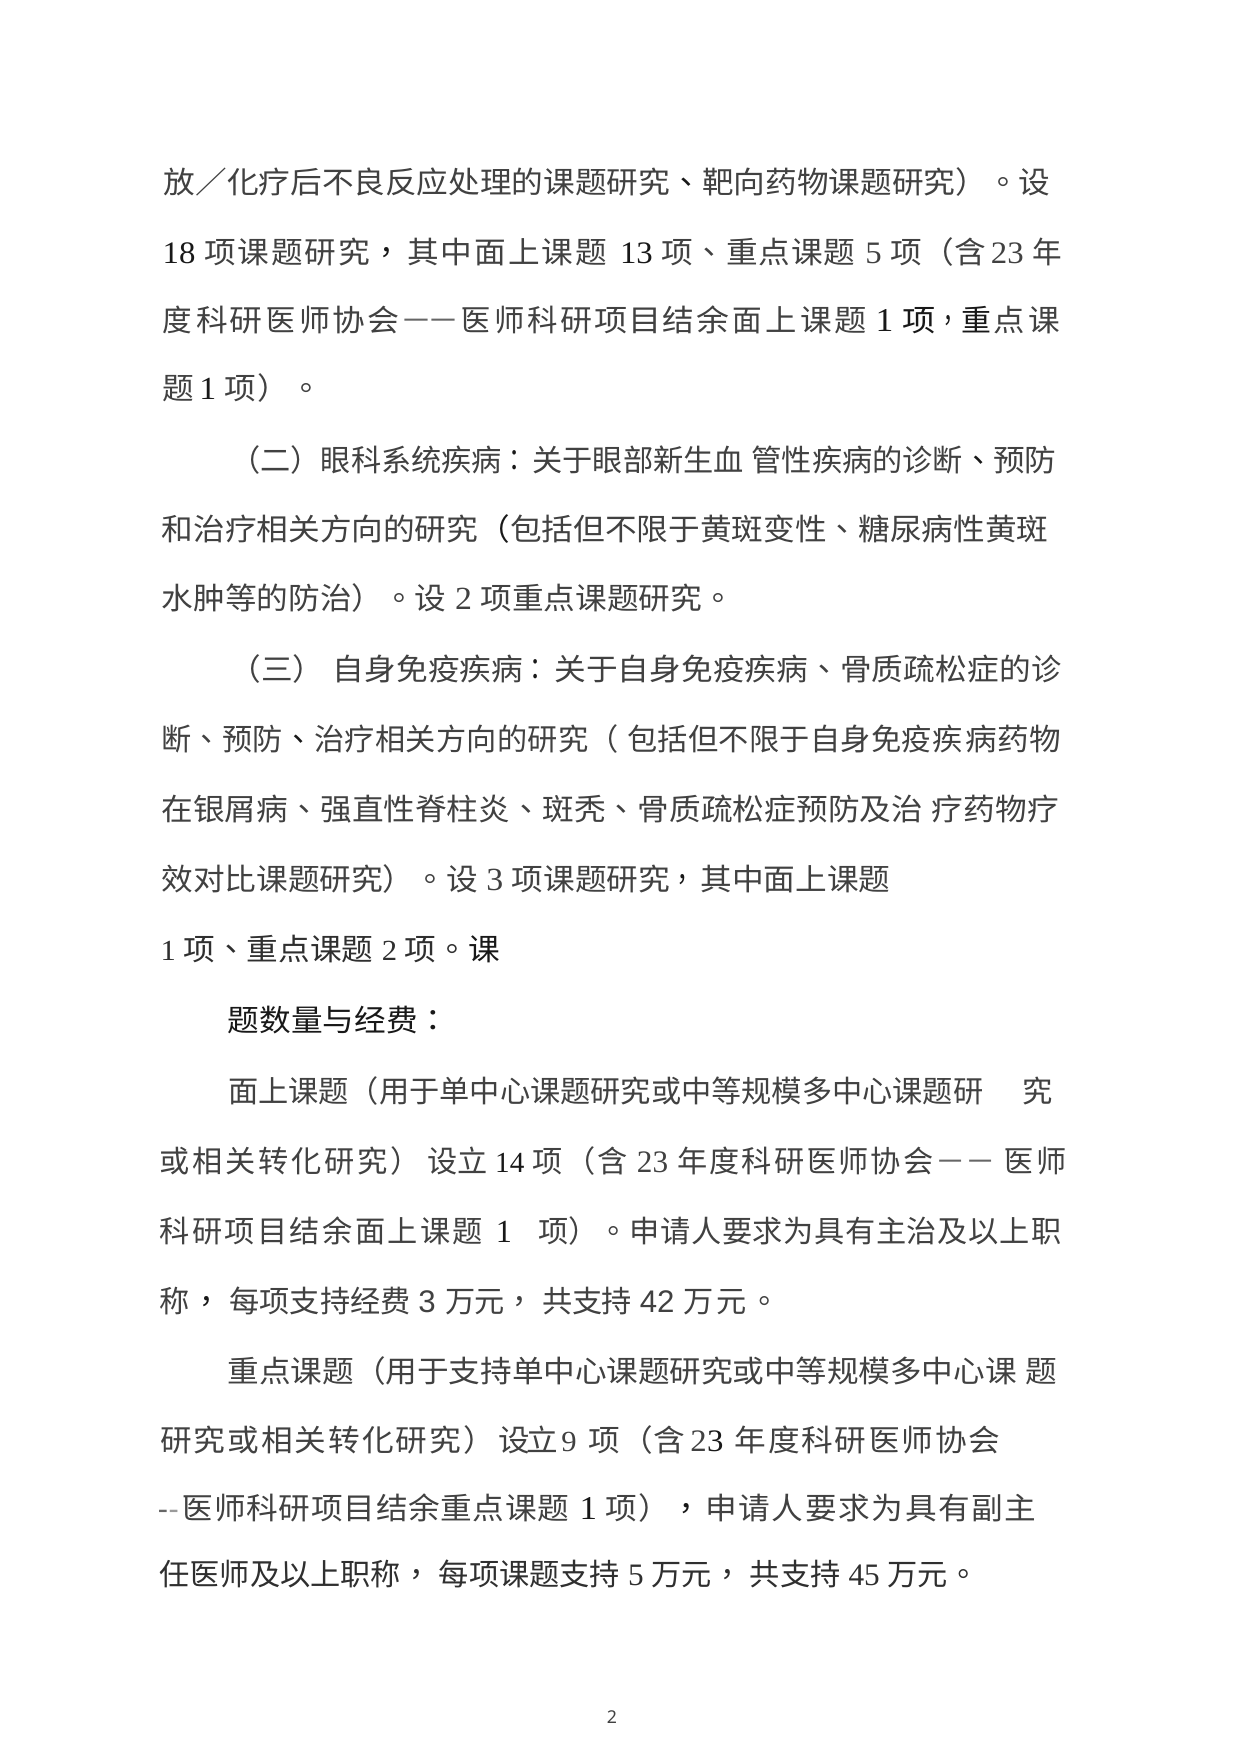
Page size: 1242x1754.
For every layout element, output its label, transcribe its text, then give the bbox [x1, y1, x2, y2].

text 任医师及以上职称， 每项课题支持 5 万元， 共支持 45 万元。 [159, 1553, 1242, 1594]
text （二）眼科系统疾病： 关于眼部新生血 管性疾病的诊断、预防和治疗相关方向的研究（包括但不限于黄斑变性、糖尿病性黄斑水肿等的防治）。设 2 项重点课题研究。 [162, 439, 1071, 619]
text 重点课题（用于支持单中心课题研究或中等规模多中心课 题研究或相关转化研究） 设立 9 项（含 23 年度科研医师协会 [160, 1350, 1060, 1461]
text -- 医师科研项目结余重点课题 1 项）， 申请人要求为具有副主 [158, 1489, 1242, 1527]
text 18 项课题研究， 其中面上课题 13 项、重点课题 5 项（含 23 年度科研医师协会－－医师科研项目结余面上课题 1 项，重点课题 1 项）。 [162, 232, 1062, 408]
text 面上课题（用于单中心课题研究或中等规模多中心课题研 究或相关转化研究） 设立 14 项（含 23 年度科研医师协会－－ 医师科研项目结余面上课题 1 项）。申请人要求为具有主治及以上职称， 每项支持经费 3 万元， 共支持 42 万元。 [159, 1070, 1080, 1321]
text （三） 自身免疫疾病： 关于自身免疫疾病、骨质疏松症的诊断、预防、治疗相关方向的研究（ 包括但不限于自身免疫疾病药物在银屑病、强直性脊柱炎、斑秃、骨质疏松症预防及治 疗药物疗效对比课题研究）。设 3 项课题研究， 其中面上课题 [161, 648, 1061, 899]
text 1 项、重点课题 2 项。课题数量与经费： [160, 928, 514, 1040]
text 放／化疗后不良反应处理的课题研究、靶向药物课题研究）。设 [163, 161, 1242, 202]
